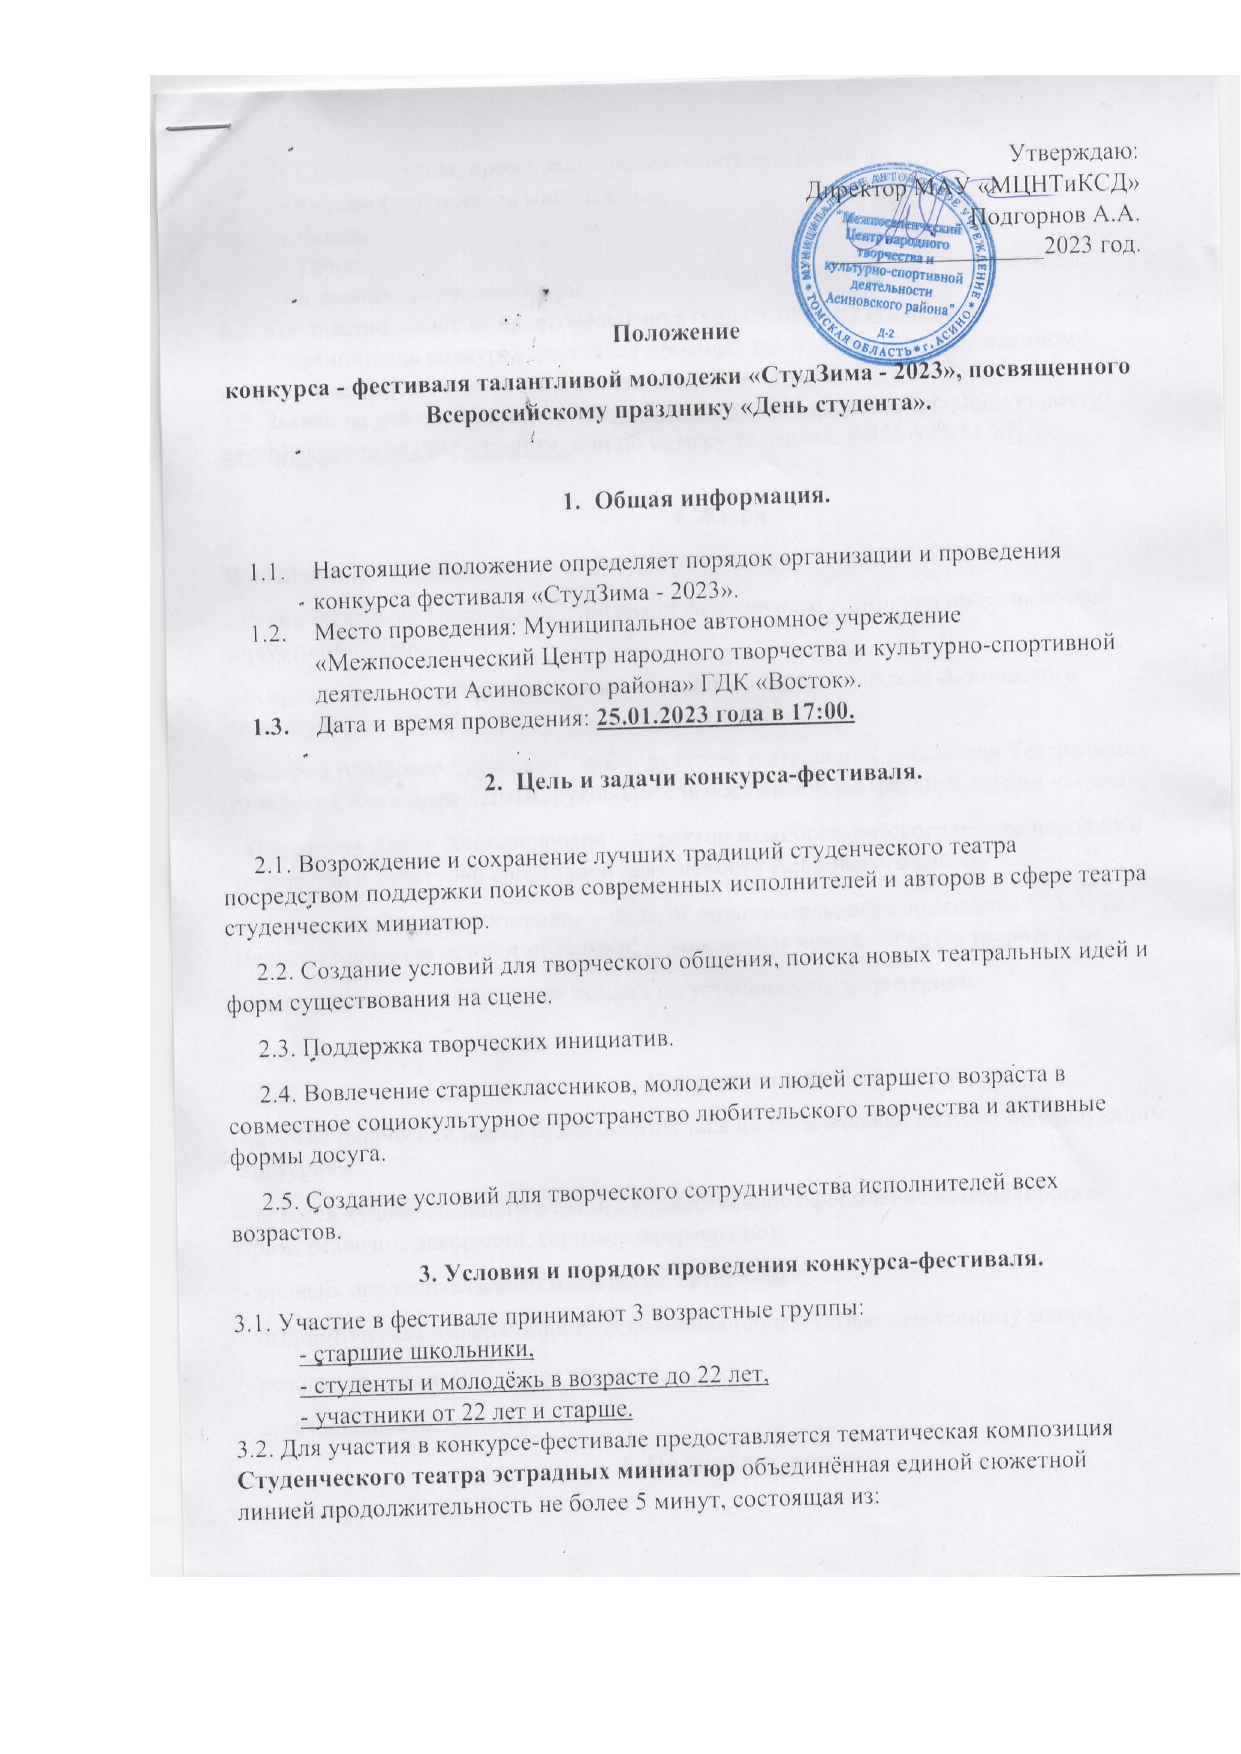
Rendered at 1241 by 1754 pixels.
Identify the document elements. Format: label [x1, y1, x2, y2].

picture [150, 75, 1241, 1577]
